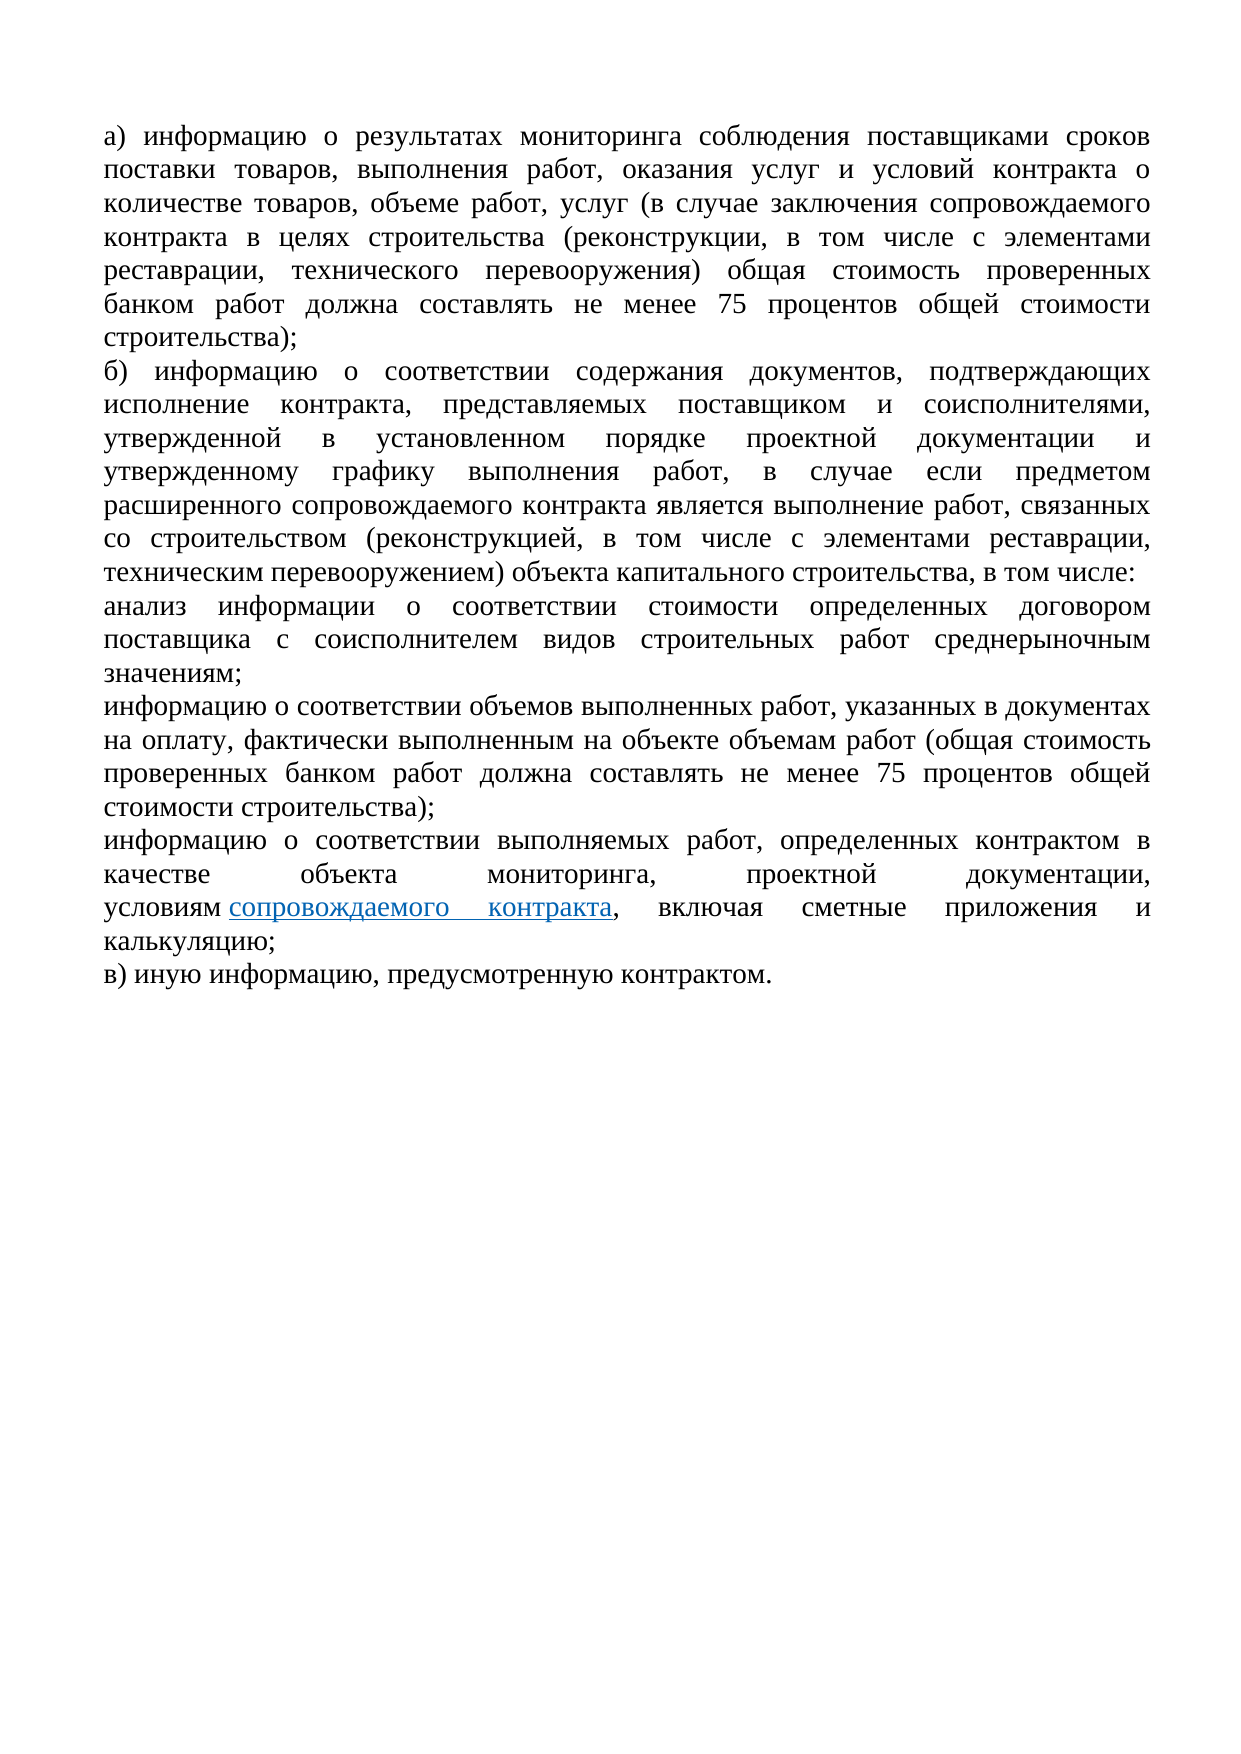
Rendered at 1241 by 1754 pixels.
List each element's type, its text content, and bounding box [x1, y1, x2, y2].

text в) иную информацию, предусмотренную контрактом. [103, 957, 1152, 990]
text информацию о соответствии объемов выполненных работ, указанных в документах на оплату, фактически выполненным на объекте объемам работ (общая стоимость проверенных банком работ должна составлять не менее 75 процентов общей стоимости строительства); [103, 688, 1152, 822]
text информацию о соответствии выполняемых работ, определенных контрактом в качестве объекта мониторинга, проектной документации, условиям сопровождаемого контракта, включая сметные приложения и калькуляцию; [103, 822, 1152, 957]
text анализ информации о соответствии стоимости определенных договором поставщика с соисполнителем видов строительных работ среднерыночным значениям; [103, 588, 1152, 688]
text а) информацию о результатах мониторинга соблюдения поставщиками сроков поставки товаров, выполнения работ, оказания услуг и условий контракта о количестве товаров, объеме работ, услуг (в случае заключения сопровождаемого контракта в целях строительства (реконструкции, в том числе с элементами реставрации, технического перевооружения) общая стоимость проверенных банком работ должна составлять не менее 75 процентов общей стоимости строительства); [103, 118, 1152, 353]
text б) информацию о соответствии содержания документов, подтверждающих исполнение контракта, представляемых поставщиком и соисполнителями, утвержденной в установленном порядке проектной документации и утвержденному графику выполнения работ, в случае если предметом расширенного сопровождаемого контракта является выполнение работ, связанных со строительством (реконструкцией, в том числе с элементами реставрации, техническим перевооружением) объекта капитального строительства, в том числе: [103, 353, 1152, 588]
